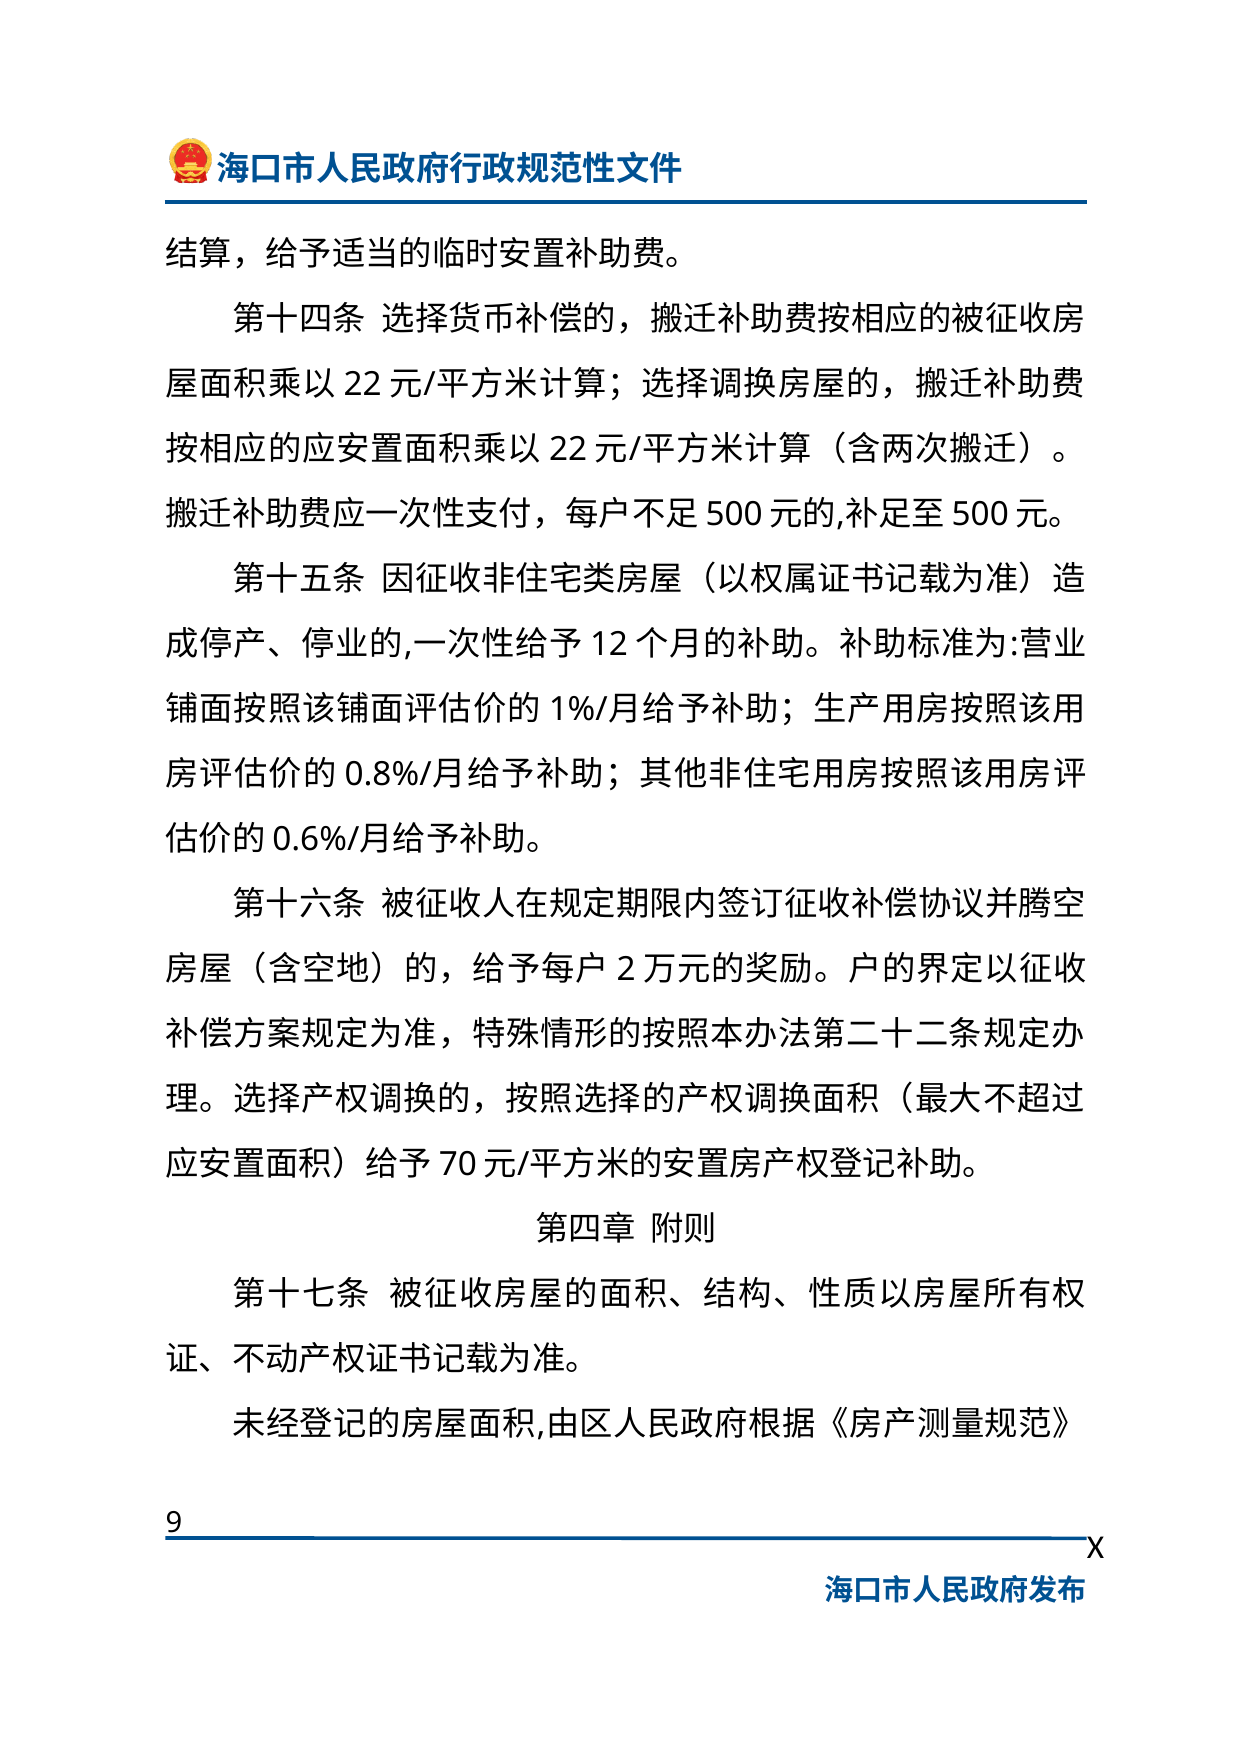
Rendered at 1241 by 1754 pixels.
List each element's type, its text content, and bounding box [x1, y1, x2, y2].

text 第十七条 被征收房屋的面积、结构、性质以房屋所有权证、不动产权证书记载为准。 [165, 1259, 1087, 1389]
text 第十四条 选择货币补偿的，搬迁补助费按相应的被征收房屋面积乘以22元/平方米计算；选择调换房屋的，搬迁补助费按相应的应安置面积乘以22元/平方米计算（含两次搬迁）。搬迁补助费应一次性支付，每户不足500元的,补足至500元。 [165, 284, 1087, 544]
text 第四章 附则 [165, 1194, 1087, 1259]
text 第十五条 因征收非住宅类房屋（以权属证书记载为准）造成停产、停业的,一次性给予12个月的补助。补助标准为:营业铺面按照该铺面评估价的1%/月给予补助；生产用房按照该用房评估价的0.8%/月给予补助；其他非住宅用房按照该用房评估价的0.6%/月给予补助。 [165, 544, 1087, 869]
text 第十六条 被征收人在规定期限内签订征收补偿协议并腾空房屋（含空地）的，给予每户2万元的奖励。户的界定以征收补偿方案规定为准，特殊情形的按照本办法第二十二条规定办理。选择产权调换的，按照选择的产权调换面积（最大不超过应安置面积）给予70元/平方米的安置房产权登记补助。 [165, 869, 1087, 1194]
picture [165, 136, 216, 187]
text 未经登记的房屋面积,由区人民政府根据《房产测量规范》依法调查认定。 [165, 1389, 1087, 1454]
text 被征收房屋属于党政机关及派出机构行政办公用房，按行政办公场所相关规定和建成标准另行安排建设的，不补偿亦不结算，给予适当的临时安置补助费。 [165, 219, 1087, 284]
